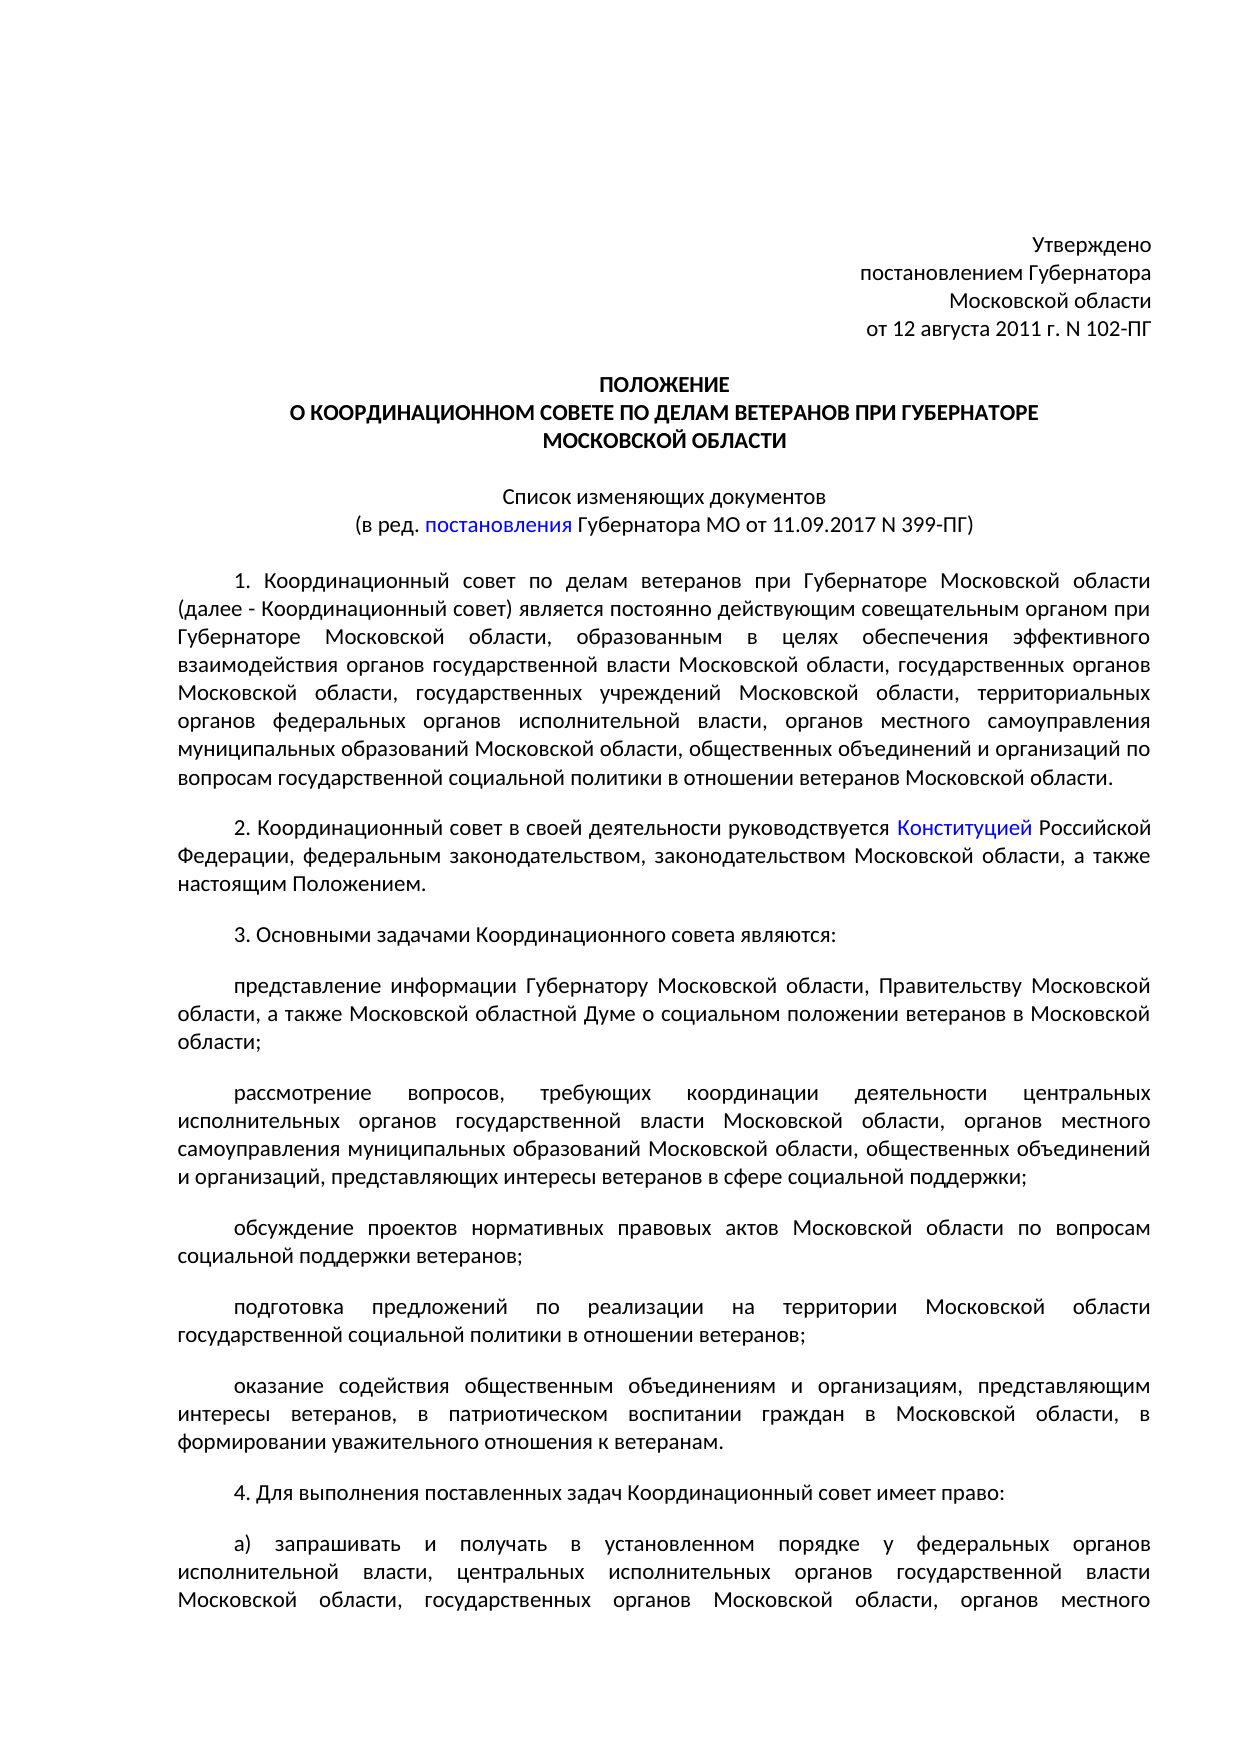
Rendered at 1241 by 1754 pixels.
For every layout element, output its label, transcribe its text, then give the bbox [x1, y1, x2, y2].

text от 12 августа 2011 г. N 102-ПГ [177, 314, 1152, 342]
text 4. Для выполнения поставленных задач Координационный совет имеет право: [177, 1478, 1152, 1506]
title ПОЛОЖЕНИЕ [177, 370, 1152, 398]
text 3. Основными задачами Координационного совета являются: [177, 921, 1152, 948]
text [177, 1529, 1152, 1613]
text (в ред. постановления Губернатора МО от 11.09.2017 N 399-ПГ) [177, 510, 1152, 538]
text Утверждено [177, 230, 1152, 258]
text обсуждение проектов нормативных правовых актов Московской области по вопросам социальной поддержки ветеранов; [177, 1213, 1152, 1269]
text подготовка предложений по реализации на территории Московской области государственной социальной политики в отношении ветеранов; [177, 1292, 1152, 1348]
text представление информации Губернатору Московской области, Правительству Московской области, а также Московской областной Думе о социальном положении ветеранов в Московской области; [177, 971, 1152, 1056]
text оказание содействия общественным объединениям и организациям, представляющим интересы ветеранов, в патриотическом воспитании граждан в Московской области, в формировании уважительного отношения к ветеранам. [177, 1371, 1152, 1455]
text рассмотрение вопросов, требующих координации деятельности центральных исполнительных органов государственной власти Московской области, органов местного самоуправления муниципальных образований Московской области, общественных объединений и организаций, представляющих интересы ветеранов в сфере социальной поддержки; [177, 1078, 1152, 1191]
text 2. Координационный совет в своей деятельности руководствуется Конституцией Российской Федерации, федеральным законодательством, законодательством Московской области, а также настоящим Положением. [177, 813, 1152, 898]
text постановлением Губернатора [177, 258, 1152, 286]
title МОСКОВСКОЙ ОБЛАСТИ [177, 426, 1152, 454]
text Список изменяющих документов [177, 482, 1152, 510]
text 1. Координационный совет по делам ветеранов при Губернаторе Московской области (далее - Координационный совет) является постоянно действующим совещательным органом при Губернаторе Московской области, образованным в целях обеспечения эффективного взаимодействия органов государственной власти Московской области, государственных органов Московской области, государственных учреждений Московской области, территориальных органов федеральных органов исполнительной власти, органов местного самоуправления муниципальных образований Московской области, общественных объединений и организаций по вопросам государственной социальной политики в отношении ветеранов Московской области. [177, 566, 1152, 791]
text Московской области [177, 286, 1152, 314]
title О КООРДИНАЦИОННОМ СОВЕТЕ ПО ДЕЛАМ ВЕТЕРАНОВ ПРИ ГУБЕРНАТОРЕ [177, 398, 1152, 426]
